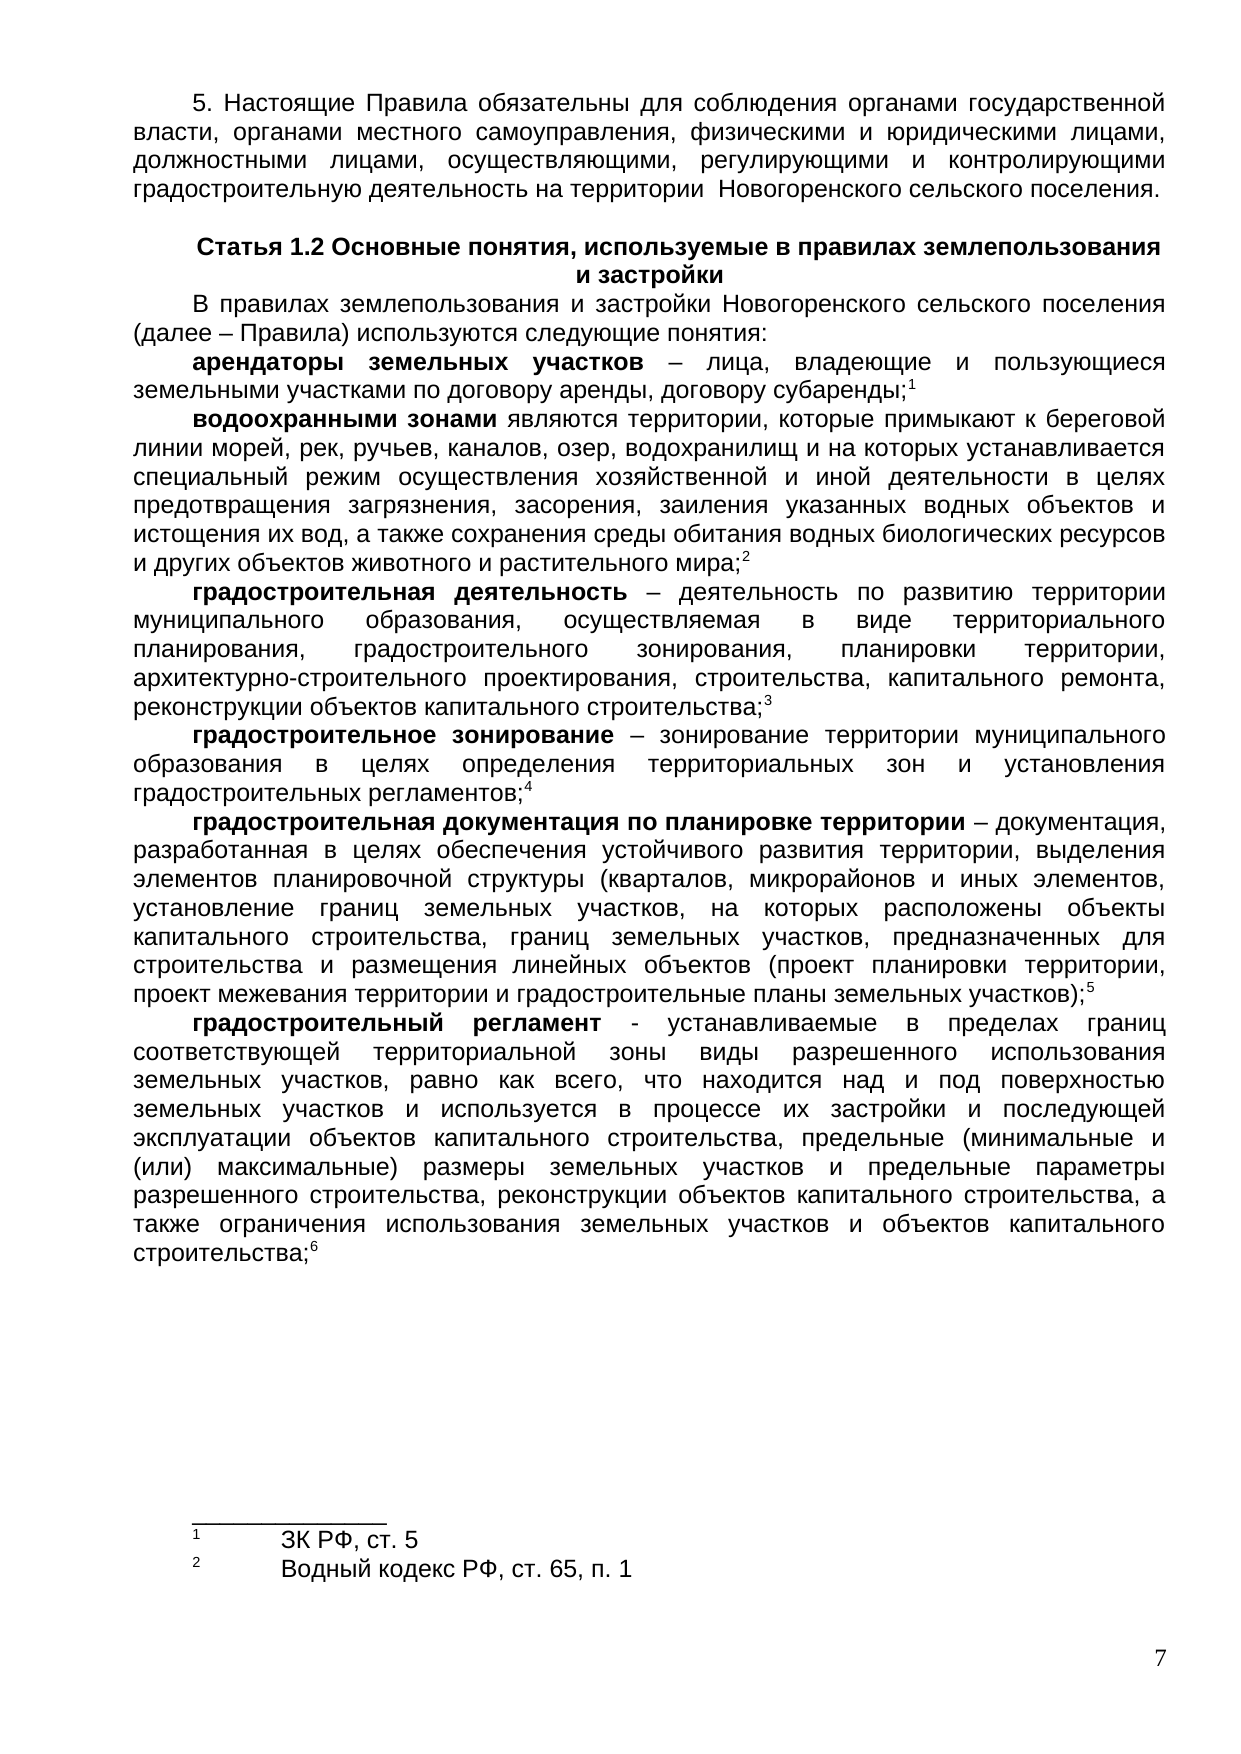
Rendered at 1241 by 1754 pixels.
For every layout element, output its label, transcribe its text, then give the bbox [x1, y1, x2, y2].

text градостроительное зонирование – зонирование территории муниципального образования в целях определения территориальных зон и установления градостроительных регламентов;4 [133, 721, 1167, 807]
text градостроительный регламент - устанавливаемые в пределах границ соответствующей территориальной зоны виды разрешенного использования земельных участков, равно как всего, что находится над и под поверхностью земельных участков и используется в процессе их застройки и последующей эксплуатации объектов капитального строительства, предельные (минимальные и (или) максимальные) размеры земельных участков и предельные параметры разрешенного строительства, реконструкции объектов капитального строительства, а также ограничения использования земельных участков и объектов капитального строительства;6 [133, 1008, 1167, 1267]
text 1 ЗК РФ, ст. 5 [133, 1526, 1167, 1554]
text арендаторы земельных участков – лица, владеющие и пользующиеся земельными участками по договору аренды, договору субаренды;1 [133, 347, 1167, 404]
text 5. Настоящие Правила обязательны для соблюдения органами государственной власти, органами местного самоуправления, физическими и юридическими лицами, должностными лицами, осуществляющими, регулирующими и контролирующими градостроительную деятельность на территории Новогоренского сельского поселения. [133, 88, 1167, 203]
text 2 Водный кодекс РФ, ст. 65, п. 1 [133, 1554, 1167, 1583]
text градостроительная документация по планировке территории – документация, разработанная в целях обеспечения устойчивого развития территории, выделения элементов планировочной структуры (кварталов, микрорайонов и иных элементов, установление границ земельных участков, на которых расположены объекты капитального строительства, границ земельных участков, предназначенных для строительства и размещения линейных объектов (проект планировки территории, проект межевания территории и градостроительные планы земельных участков);5 [133, 807, 1167, 1008]
text В правилах землепользования и застройки Новогоренского сельского поселения (далее – Правила) используются следующие понятия: [133, 289, 1167, 347]
text градостроительная деятельность – деятельность по развитию территории муниципального образования, осуществляемая в виде территориального планирования, градостроительного зонирования, планировки территории, архитектурно-строительного проектирования, строительства, капитального ремонта, реконструкции объектов капитального строительства;3 [133, 577, 1167, 721]
subtitle Статья 1.2 Основные понятия, используемые в правилах землепользования и застройки [133, 232, 1167, 289]
text водоохранными зонами являются территории, которые примыкают к береговой линии морей, рек, ручьев, каналов, озер, водохранилищ и на которых устанавливается специальный режим осуществления хозяйственной и иной деятельности в целях предотвращения загрязнения, засорения, заиления указанных водных объектов и истощения их вод, а также сохранения среды обитания водных биологических ресурсов и других объектов животного и растительного мира;2 [133, 404, 1167, 577]
text ______________ [133, 1497, 1167, 1526]
